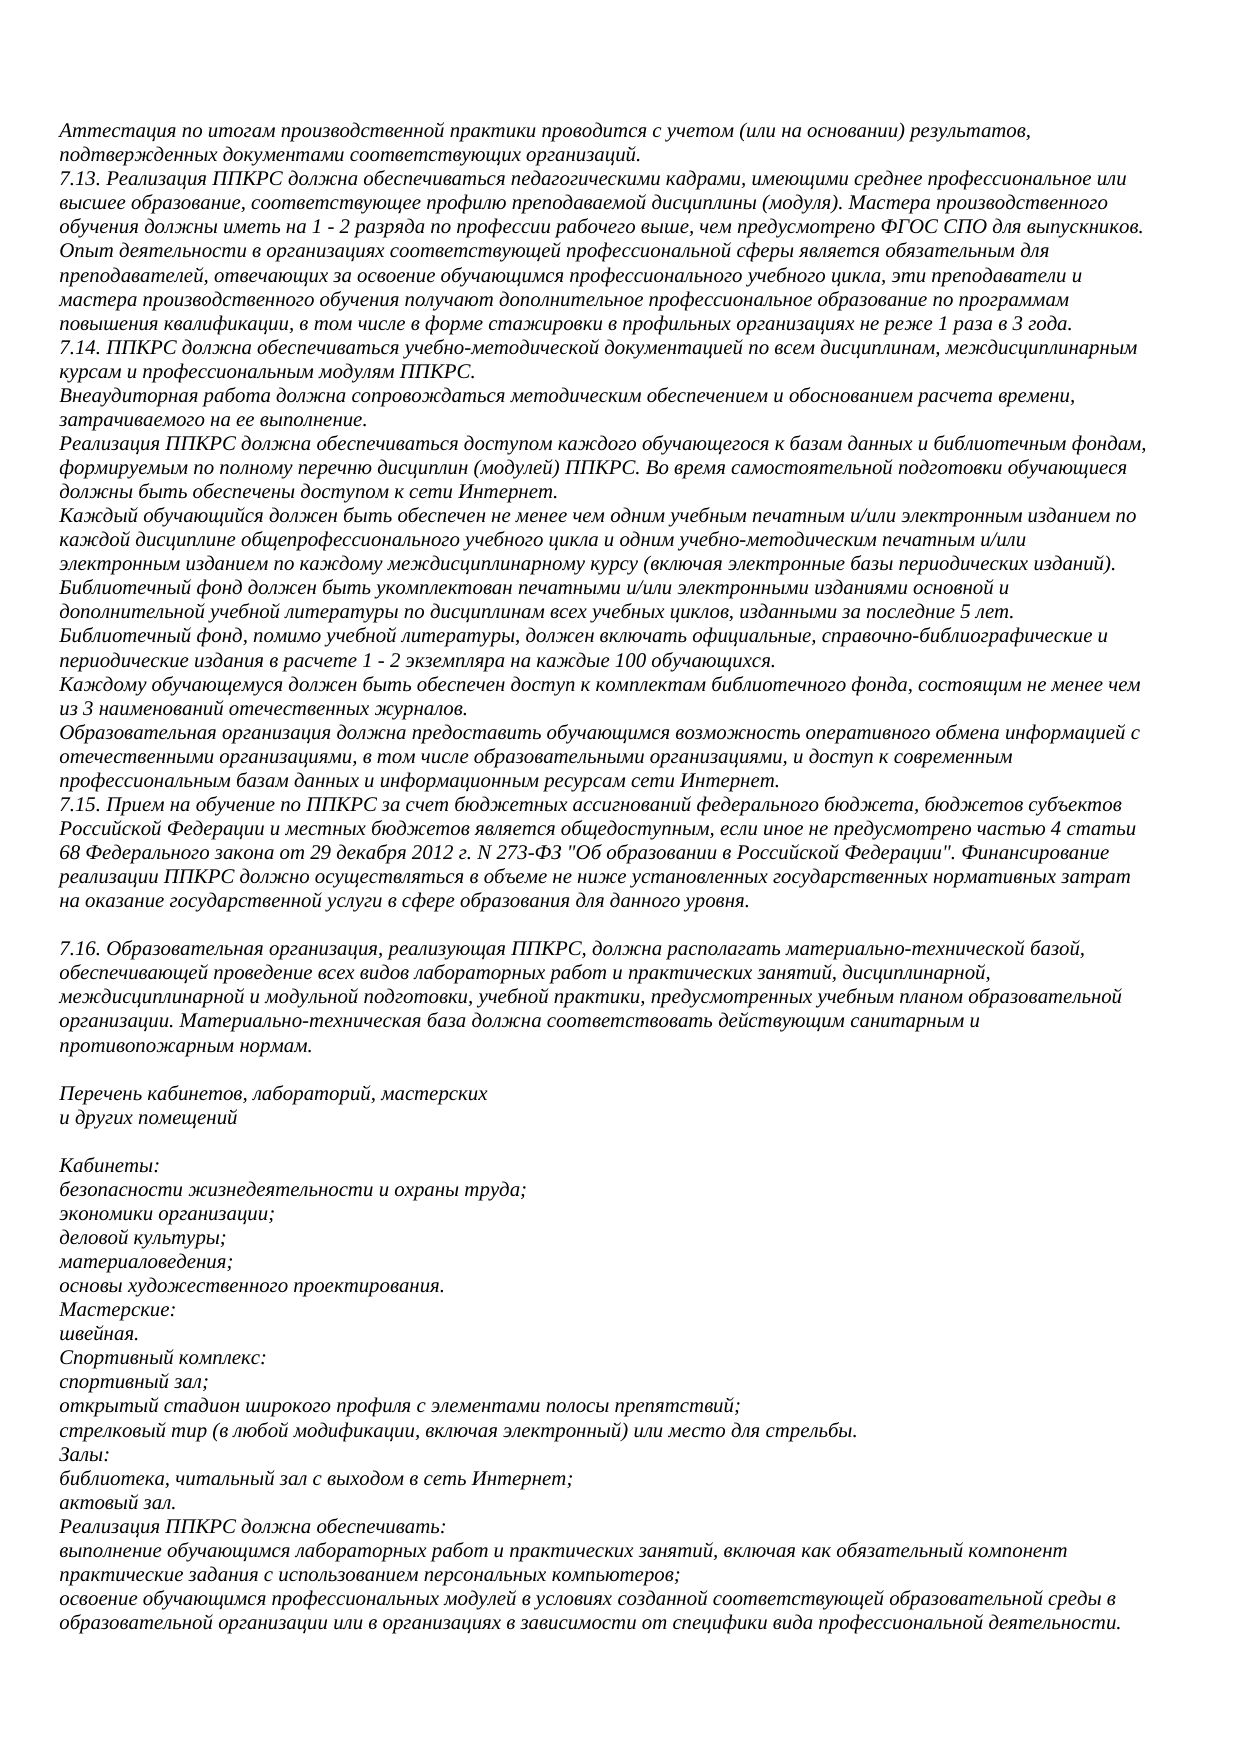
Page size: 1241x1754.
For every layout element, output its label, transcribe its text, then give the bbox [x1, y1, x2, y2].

text открытый стадион широкого профиля с элементами полосы препятствий; [59, 1393, 1152, 1417]
text 7.14. ППКРС должна обеспечиваться учебно-методической документацией по всем дисциплинам, междисциплинарным курсам и профессиональным модулям ППКРС. [59, 335, 1152, 383]
text Каждый обучающийся должен быть обеспечен не менее чем одним учебным печатным и/или электронным изданием по каждой дисциплине общепрофессионального учебного цикла и одним учебно-методическим печатным и/или электронным изданием по каждому междисциплинарному курсу (включая электронные базы периодических изданий). [59, 503, 1152, 575]
text выполнение обучающимся лабораторных работ и практических занятий, включая как обязательный компонент практические задания с использованием персональных компьютеров; [59, 1538, 1152, 1586]
text Реализация ППКРС должна обеспечивать: [59, 1514, 1152, 1538]
text Перечень кабинетов, лабораторий, мастерских [59, 1081, 1152, 1105]
text библиотека, читальный зал с выходом в сеть Интернет; [59, 1466, 1152, 1490]
text Мастерские: [59, 1297, 1152, 1321]
text экономики организации; [59, 1201, 1152, 1225]
text Кабинеты: [59, 1153, 1152, 1177]
text Каждому обучающемуся должен быть обеспечен доступ к комплектам библиотечного фонда, состоящим не менее чем из 3 наименований отечественных журналов. [59, 672, 1152, 720]
text Реализация ППКРС должна обеспечиваться доступом каждого обучающегося к базам данных и библиотечным фондам, формируемым по полному перечню дисциплин (модулей) ППКРС. Во время самостоятельной подготовки обучающиеся должны быть обеспечены доступом к сети Интернет. [59, 431, 1152, 503]
text Библиотечный фонд должен быть укомплектован печатными и/или электронными изданиями основной и дополнительной учебной литературы по дисциплинам всех учебных циклов, изданными за последние 5 лет. [59, 575, 1152, 623]
text 7.13. Реализация ППКРС должна обеспечиваться педагогическими кадрами, имеющими среднее профессиональное или высшее образование, соответствующее профилю преподаваемой дисциплины (модуля). Мастера производственного обучения должны иметь на 1 - 2 разряда по профессии рабочего выше, чем предусмотрено ФГОС СПО для выпускников. Опыт деятельности в организациях соответствующей профессиональной сферы является обязательным для преподавателей, отвечающих за освоение обучающимся профессионального учебного цикла, эти преподаватели и мастера производственного обучения получают дополнительное профессиональное образование по программам повышения квалификации, в том числе в форме стажировки в профильных организациях не реже 1 раза в 3 года. [59, 166, 1152, 335]
text 7.15. Прием на обучение по ППКРС за счет бюджетных ассигнований федерального бюджета, бюджетов субъектов Российской Федерации и местных бюджетов является общедоступным, если иное не предусмотрено частью 4 статьи 68 Федерального закона от 29 декабря 2012 г. N 273-ФЗ "Об образовании в Российской Федерации". Финансирование реализации ППКРС должно осуществляться в объеме не ниже установленных государственных нормативных затрат на оказание государственной услуги в сфере образования для данного уровня. [59, 792, 1152, 912]
text Спортивный комплекс: [59, 1345, 1152, 1369]
text безопасности жизнедеятельности и охраны труда; [59, 1177, 1152, 1201]
text Внеаудиторная работа должна сопровождаться методическим обеспечением и обоснованием расчета времени, затрачиваемого на ее выполнение. [59, 383, 1152, 431]
text швейная. [59, 1321, 1152, 1345]
text Образовательная организация должна предоставить обучающимся возможность оперативного обмена информацией с отечественными организациями, в том числе образовательными организациями, и доступ к современным профессиональным базам данных и информационным ресурсам сети Интернет. [59, 720, 1152, 792]
text стрелковый тир (в любой модификации, включая электронный) или место для стрельбы. [59, 1417, 1152, 1442]
text и других помещений [59, 1105, 1152, 1129]
text Аттестация по итогам производственной практики проводится с учетом (или на основании) результатов, подтвержденных документами соответствующих организаций. [59, 118, 1152, 166]
text основы художественного проектирования. [59, 1273, 1152, 1297]
text освоение обучающимся профессиональных модулей в условиях созданной соответствующей образовательной среды в образовательной организации или в организациях в зависимости от специфики вида профессиональной деятельности. [59, 1586, 1152, 1634]
text спортивный зал; [59, 1369, 1152, 1393]
text 7.16. Образовательная организация, реализующая ППКРС, должна располагать материально-технической базой, обеспечивающей проведение всех видов лабораторных работ и практических занятий, дисциплинарной, междисциплинарной и модульной подготовки, учебной практики, предусмотренных учебным планом образовательной организации. Материально-техническая база должна соответствовать действующим санитарным и противопожарным нормам. [59, 936, 1152, 1057]
text материаловедения; [59, 1249, 1152, 1273]
text деловой культуры; [59, 1225, 1152, 1249]
text актовый зал. [59, 1490, 1152, 1514]
text Библиотечный фонд, помимо учебной литературы, должен включать официальные, справочно-библиографические и периодические издания в расчете 1 - 2 экземпляра на каждые 100 обучающихся. [59, 623, 1152, 672]
text Залы: [59, 1442, 1152, 1466]
